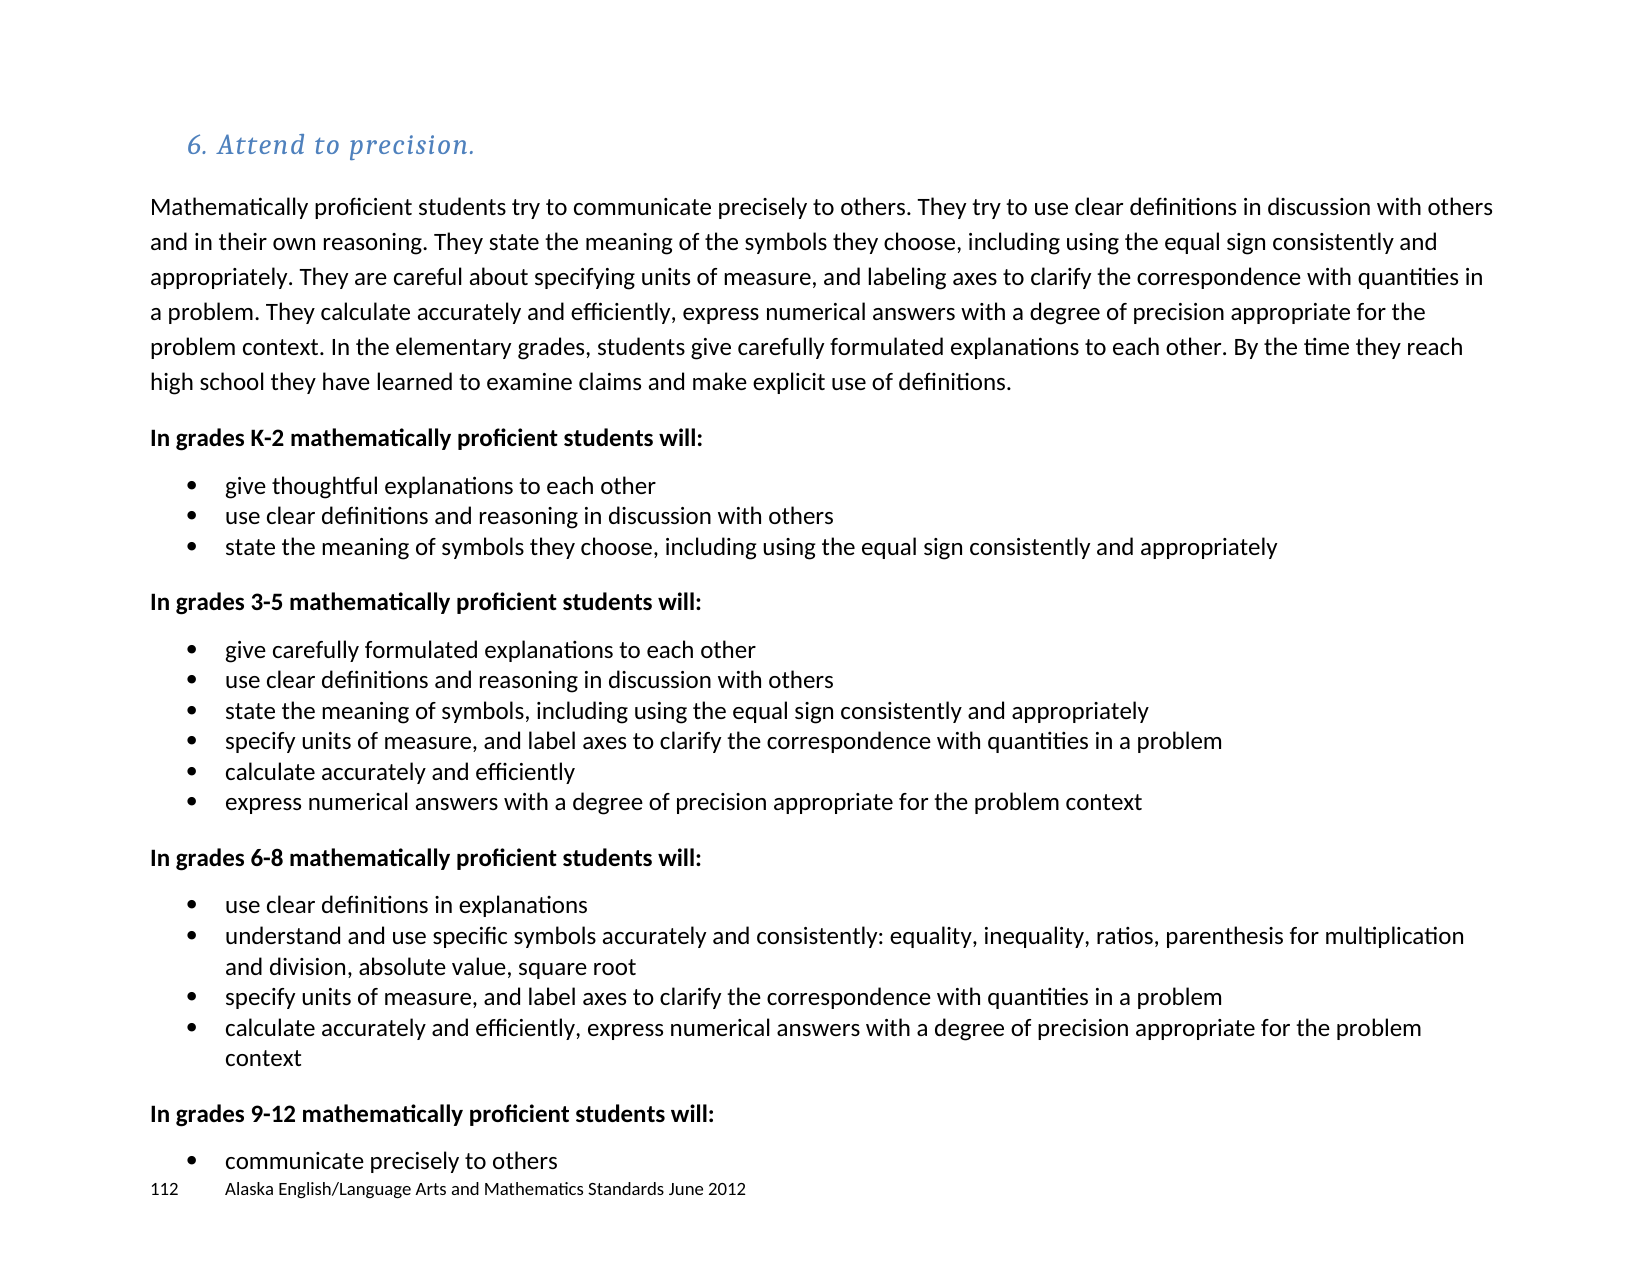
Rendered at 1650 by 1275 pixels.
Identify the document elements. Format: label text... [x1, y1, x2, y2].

list understand and use specific symbols accurately and consistently: equality, inequality, ratios, parenthesis for multiplication and division, absolute value, square root [187, 920, 1500, 981]
text In grades K-2 mathematically proficient students will: [150, 422, 1500, 453]
list specify units of measure, and label axes to clarify the correspondence with quantities in a problem [187, 726, 1500, 756]
list give thoughtful explanations to each other [187, 470, 1500, 500]
list calculate accurately and efficiently, express numerical answers with a degree of precision appropriate for the problem context [187, 1012, 1500, 1073]
text In grades 6-8 mathematically proficient students will: [150, 842, 1500, 873]
text Mathematically proficient students try to communicate precisely to others. They try to use clear definitions in discussion with others and in their own reasoning. They state the meaning of the symbols they choose, including using the equal sign consistently and appropriately. They are careful about specifying units of measure, and labeling axes to clarify the correspondence with quantities in a problem. They calculate accurately and efficiently, express numerical answers with a degree of precision appropriate for the problem context. In the elementary grades, students give carefully formulated explanations to each other. By the time they reach high school they have learned to examine claims and make explicit use of definitions. [150, 192, 1500, 397]
list state the meaning of symbols, including using the equal sign consistently and appropriately [187, 695, 1500, 726]
list use clear definitions and reasoning in discussion with others [187, 500, 1500, 531]
subtitle 6. Attend to precision. [187, 128, 1500, 162]
text In grades 3-5 mathematically proficient students will: [150, 586, 1500, 617]
list use clear definitions and reasoning in discussion with others [187, 664, 1500, 695]
list communicate precisely to others [187, 1145, 1500, 1176]
text In grades 9-12 mathematically proficient students will: [150, 1098, 1500, 1128]
list calculate accurately and efficiently [187, 756, 1500, 787]
list use clear definitions in explanations [187, 889, 1500, 920]
list express numerical answers with a degree of precision appropriate for the problem context [187, 787, 1500, 817]
list state the meaning of symbols they choose, including using the equal sign consistently and appropriately [187, 531, 1500, 561]
list give carefully formulated explanations to each other [187, 634, 1500, 664]
list specify units of measure, and label axes to clarify the correspondence with quantities in a problem [187, 981, 1500, 1012]
